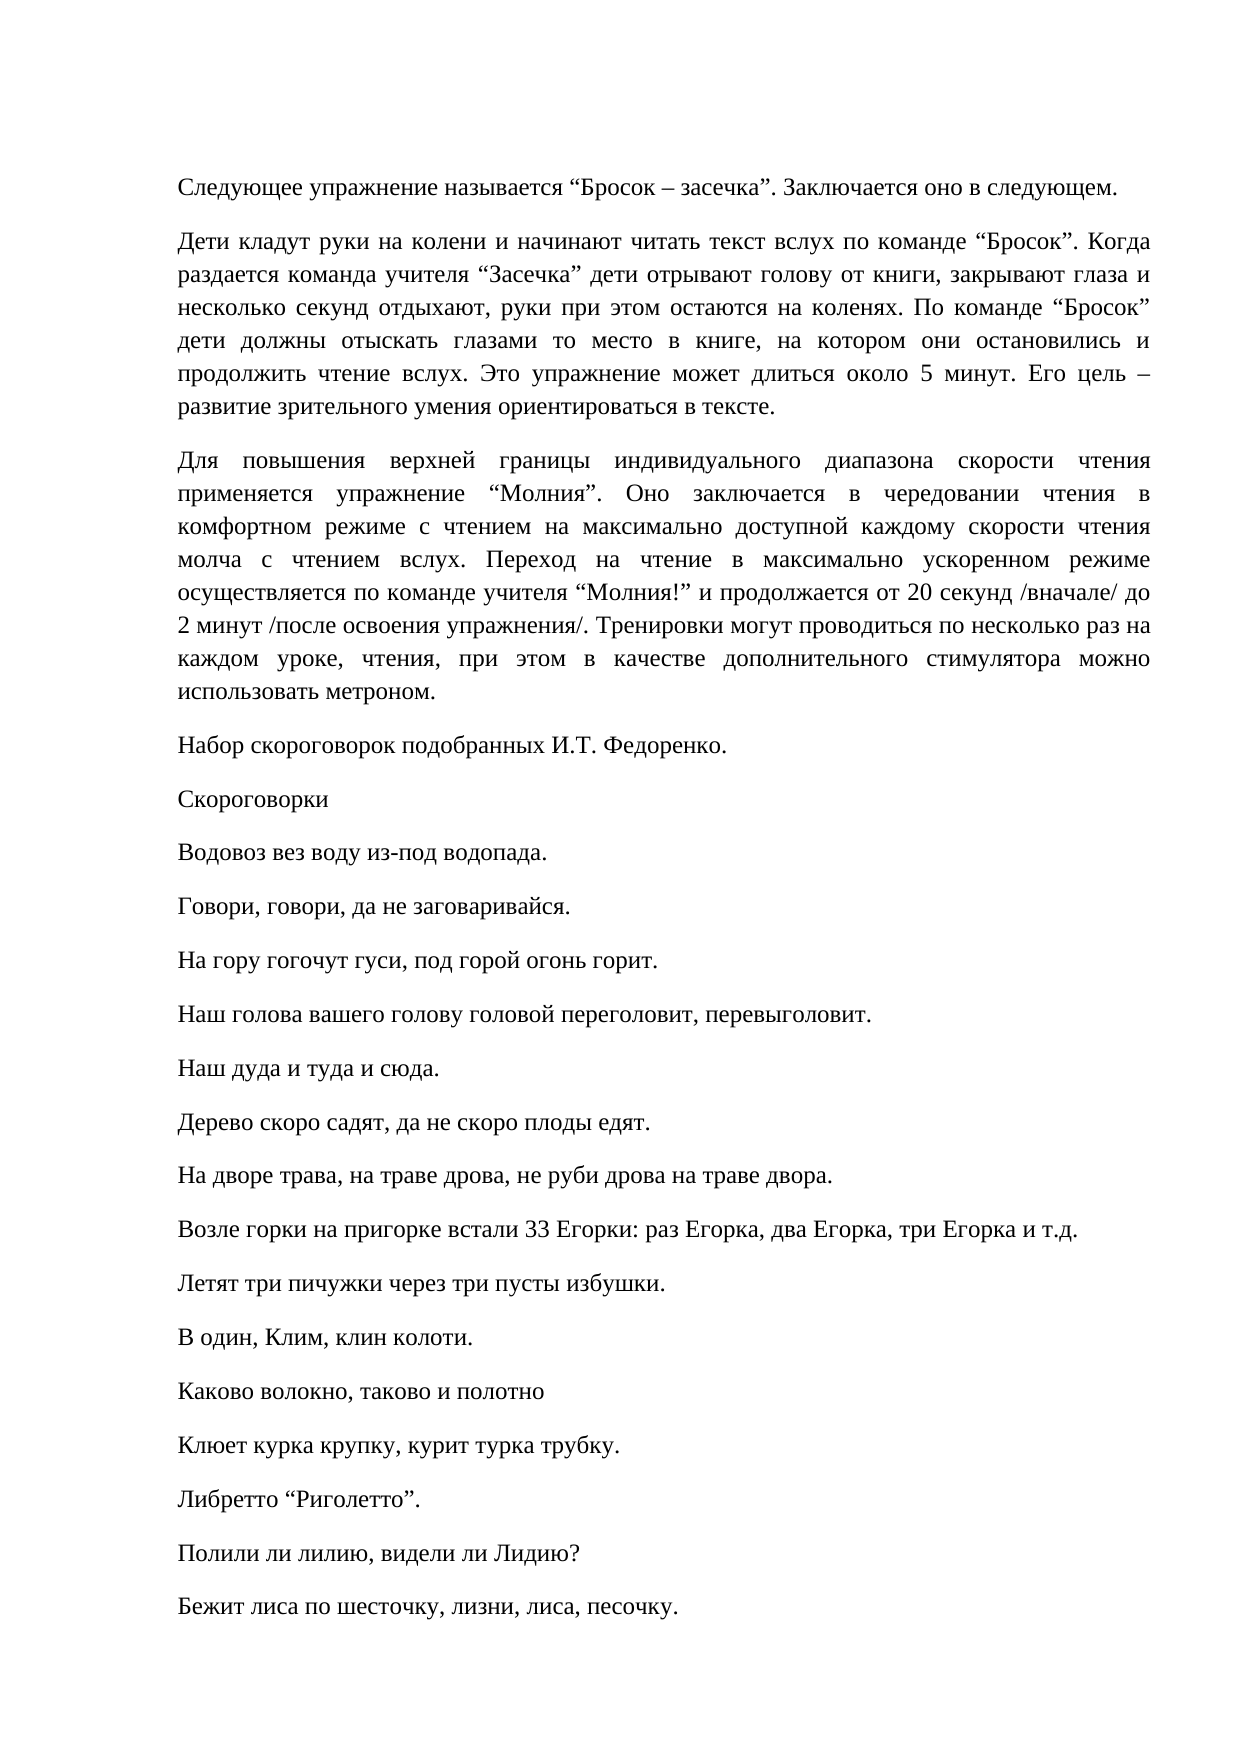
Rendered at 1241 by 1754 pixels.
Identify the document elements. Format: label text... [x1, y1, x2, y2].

text Для повышения верхней границы индивидуального диапазона скорости чтения применяется упражнение “Молния”. Оно заключается в чередовании чтения в комфортном режиме с чтением на максимально доступной каждому скорости чтения молча с чтением вслух. Переход на чтение в максимально ускоренном режиме осуществляется по команде учителя “Молния!” и продолжается от 20 секунд /вначале/ до 2 минут /после освоения упражнения/. Тренировки могут проводиться по несколько раз на каждом уроке, чтения, при этом в качестве дополнительного стимулятора можно использовать метроном. [177, 445, 1152, 705]
text Дети кладут руки на колени и начинают читать текст вслух по команде “Бросок”. Когда раздается команда учителя “Засечка” дети отрывают голову от книги, закрывают глаза и несколько секунд отдыхают, руки при этом остаются на коленях. По команде “Бросок” дети должны отыскать глазами то место в книге, на котором они остановились и продолжить чтение вслух. Это упражнение может длиться около 5 минут. Его цель – развитие зрительного умения ориентироваться в тексте. [177, 226, 1152, 420]
text Говори, говори, да не заговаривайся. [177, 891, 1152, 920]
text Клюет курка крупку, курит турка трубку. [177, 1430, 1152, 1459]
text На гору гогочут гуси, под горой огонь горит. [177, 945, 1152, 974]
text Наш дуда и туда и сюда. [177, 1053, 1152, 1082]
text Скороговорки [177, 784, 1152, 812]
text Бежит лиса по шесточку, лизни, лиса, песочку. [177, 1591, 1152, 1620]
text Летят три пичужки через три пусты избушки. [177, 1268, 1152, 1297]
text Водовоз вез воду из-под водопада. [177, 837, 1152, 866]
text Дерево скоро садят, да не скоро плоды едят. [177, 1107, 1152, 1136]
text Возле горки на пригорке встали 33 Егорки: раз Егорка, два Егорка, три Егорка и т.д. [177, 1214, 1152, 1243]
text В один, Клим, клин колоти. [177, 1322, 1152, 1351]
text Наш голова вашего голову головой переголовит, перевыголовит. [177, 999, 1152, 1028]
text Либретто “Риголетто”. [177, 1484, 1152, 1512]
text Следующее упражнение называется “Бросок – засечка”. Заключается оно в следующем. [177, 172, 1152, 201]
text Набор скороговорок подобранных И.Т. Федоренко. [177, 730, 1152, 758]
text Полили ли лилию, видели ли Лидию? [177, 1538, 1152, 1566]
text Каково волокно, таково и полотно [177, 1376, 1152, 1405]
text На дворе трава, на траве дрова, не руби дрова на траве двора. [177, 1161, 1152, 1189]
